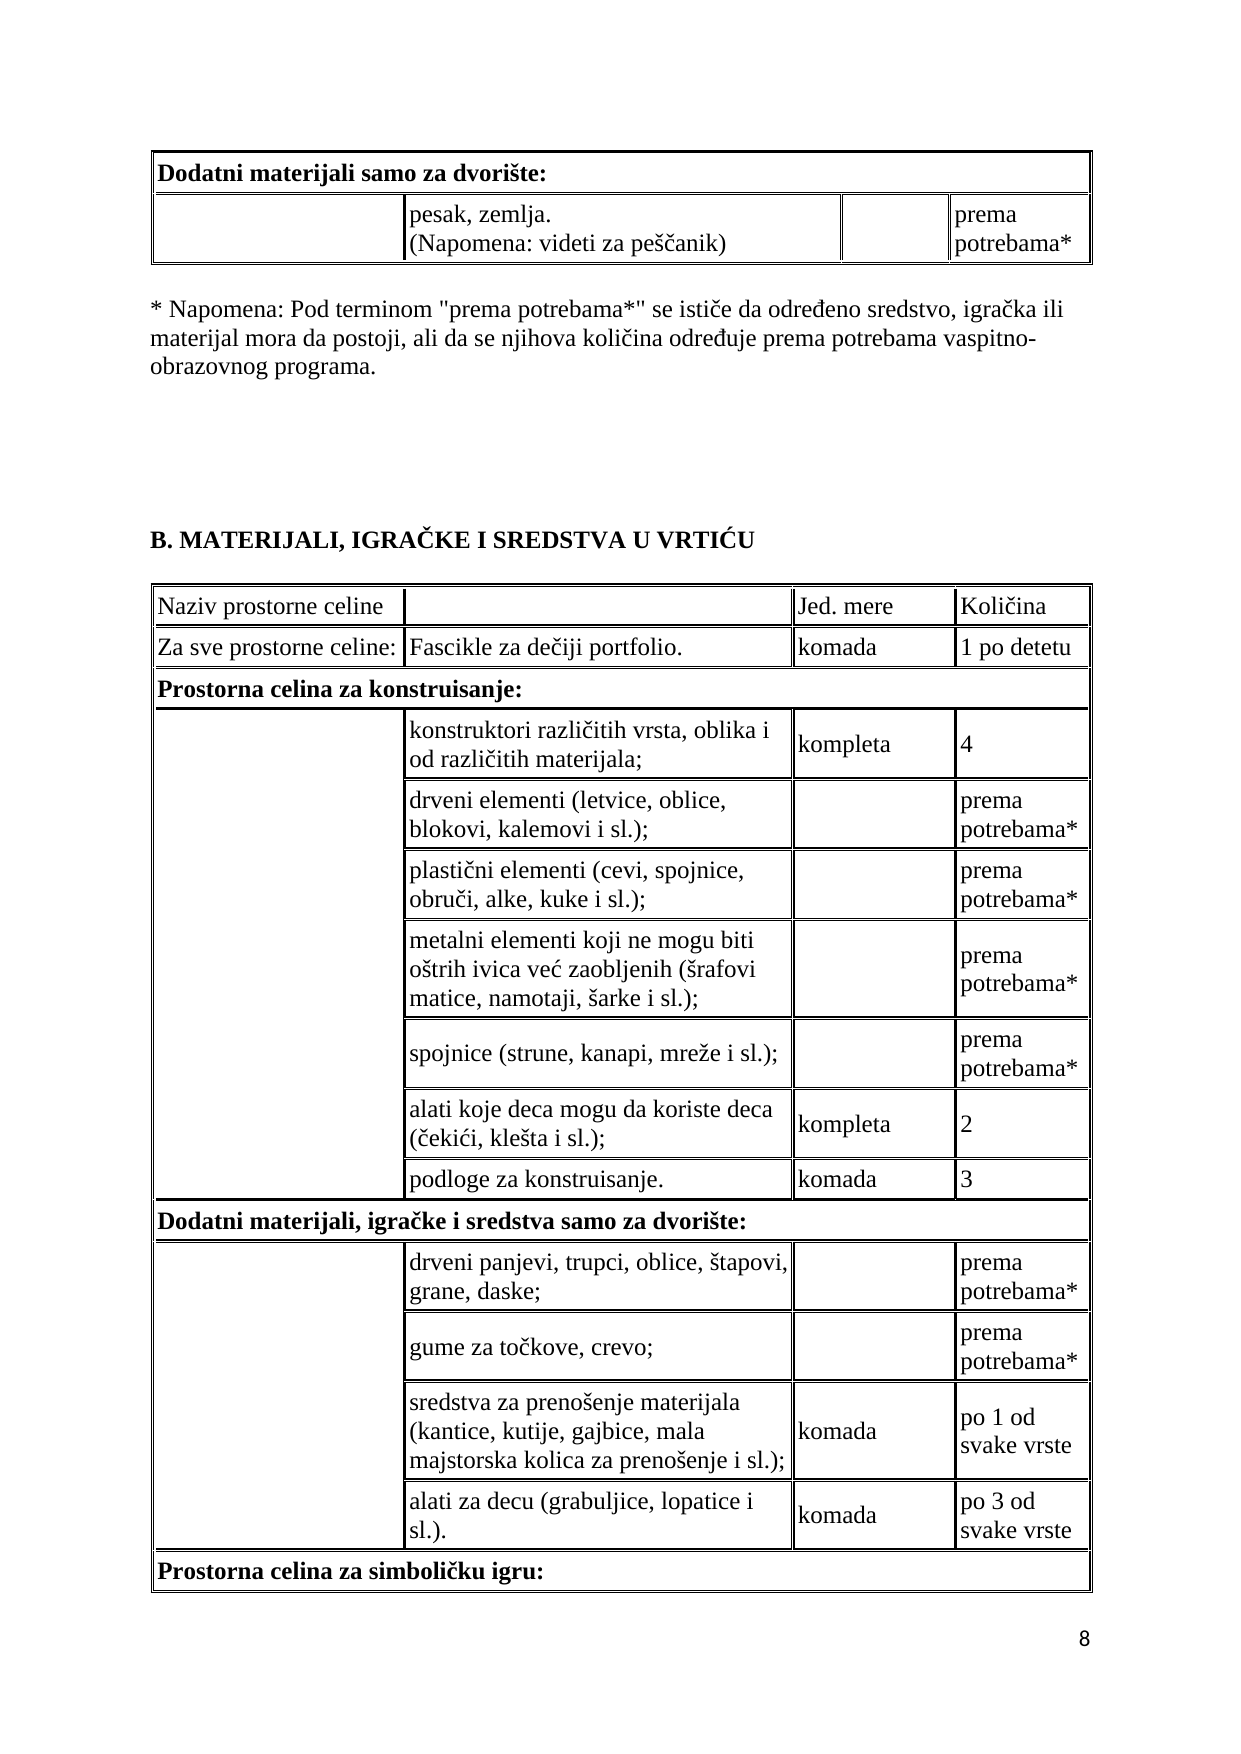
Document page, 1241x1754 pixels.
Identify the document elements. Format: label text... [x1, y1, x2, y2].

table_cell plastični elementi (cevi, spojnice, obruči, alke, kuke i sl.); [406, 851, 791, 917]
table_cell drveni elementi (letvice, oblice, blokovi, kalemovi i sl.); [406, 781, 791, 847]
table_cell Dodatni materijali samo za dvorište: [154, 153, 1089, 191]
table_cell [795, 921, 954, 1016]
table_cell 2 [957, 1086, 1090, 1156]
table_cell Prostorna celina za simboličku igru: [154, 1548, 1090, 1590]
table_cell po 3 od svake vrste [957, 1478, 1090, 1548]
table_cell konstruktori različitih vrsta, oblika i od različitih materijala; [406, 710, 791, 777]
table_header Količina [955, 587, 1089, 624]
table_cell prema potrebama* [957, 918, 1090, 1016]
table_cell prema potrebama* [957, 1016, 1090, 1086]
table_cell komada [795, 1482, 954, 1548]
table_cell prema potrebama* [957, 1309, 1090, 1379]
table_cell prema potrebama* [957, 777, 1090, 847]
table_cell metalni elementi koji ne mogu biti oštrih ivica već zaobljenih (šrafovi matice, namotaji, šarke i sl.); [406, 921, 791, 1016]
table_cell [795, 1020, 954, 1086]
text * Napomena: Pod terminom "prema potrebama*" se ističe da određeno sredstvo, igračka ili materijal mora da postoji, ali da se njihova količina određuje prema potrebama vaspitno-obrazovnog programa. [150, 294, 1090, 380]
table_header [404, 585, 793, 624]
table_cell komada [795, 1383, 954, 1478]
table_cell alati koje deca mogu da koriste deca (čekići, klešta i sl.); [406, 1090, 791, 1156]
table_cell Prostorna celina za konstruisanje: [152, 666, 1091, 707]
table_cell prema potrebama* [957, 847, 1090, 917]
table_cell 4 [957, 707, 1089, 777]
table_cell gume za točkove, crevo; [406, 1313, 791, 1379]
text B. MATERIJALI, IGRAČKE I SREDSTVA U VRTIĆU [150, 525, 1090, 554]
table_cell 1 po detetu [957, 624, 1090, 666]
table_cell kompleta [795, 1090, 954, 1156]
table_cell [795, 1313, 954, 1379]
table_cell alati za decu (grabuljice, lopatice i sl.). [406, 1482, 791, 1548]
table_cell Dodatni materijali, igračke i sredstva samo za dvorište: [152, 1198, 1091, 1239]
table_cell 3 [957, 1156, 1090, 1198]
table_cell Fascikle za dečiji portfolio. [406, 628, 791, 666]
table_cell [154, 707, 403, 1198]
table_header Naziv prostorne celine [154, 587, 404, 624]
table_cell [154, 1239, 403, 1548]
table_cell podloge za konstruisanje. [406, 1160, 791, 1198]
table_cell komada [795, 1160, 954, 1198]
table_cell pesak, zemlja. (Napomena: videti za peščanik) [404, 195, 841, 261]
table_cell [795, 781, 954, 847]
table_cell prema potrebama* [957, 1239, 1090, 1309]
table_header Jed. mere [793, 587, 955, 624]
table_cell [841, 195, 950, 261]
table_cell sredstva za prenošenje materijala (kantice, kutije, gajbice, mala majstorska kolica za prenošenje i sl.); [406, 1383, 791, 1478]
table_cell prema potrebama* [950, 191, 1090, 261]
table_cell kompleta [795, 710, 954, 777]
table_cell [154, 191, 404, 261]
table_cell Za sve prostorne celine: [154, 624, 403, 666]
table_cell drveni panjevi, trupci, oblice, štapovi, grane, daske; [406, 1243, 791, 1309]
table_cell [795, 1243, 954, 1309]
table_cell po 1 od svake vrste [957, 1379, 1090, 1478]
table_cell [795, 851, 954, 917]
table_cell spojnice (strune, kanapi, mreže i sl.); [406, 1020, 791, 1086]
table_cell komada [795, 628, 954, 666]
